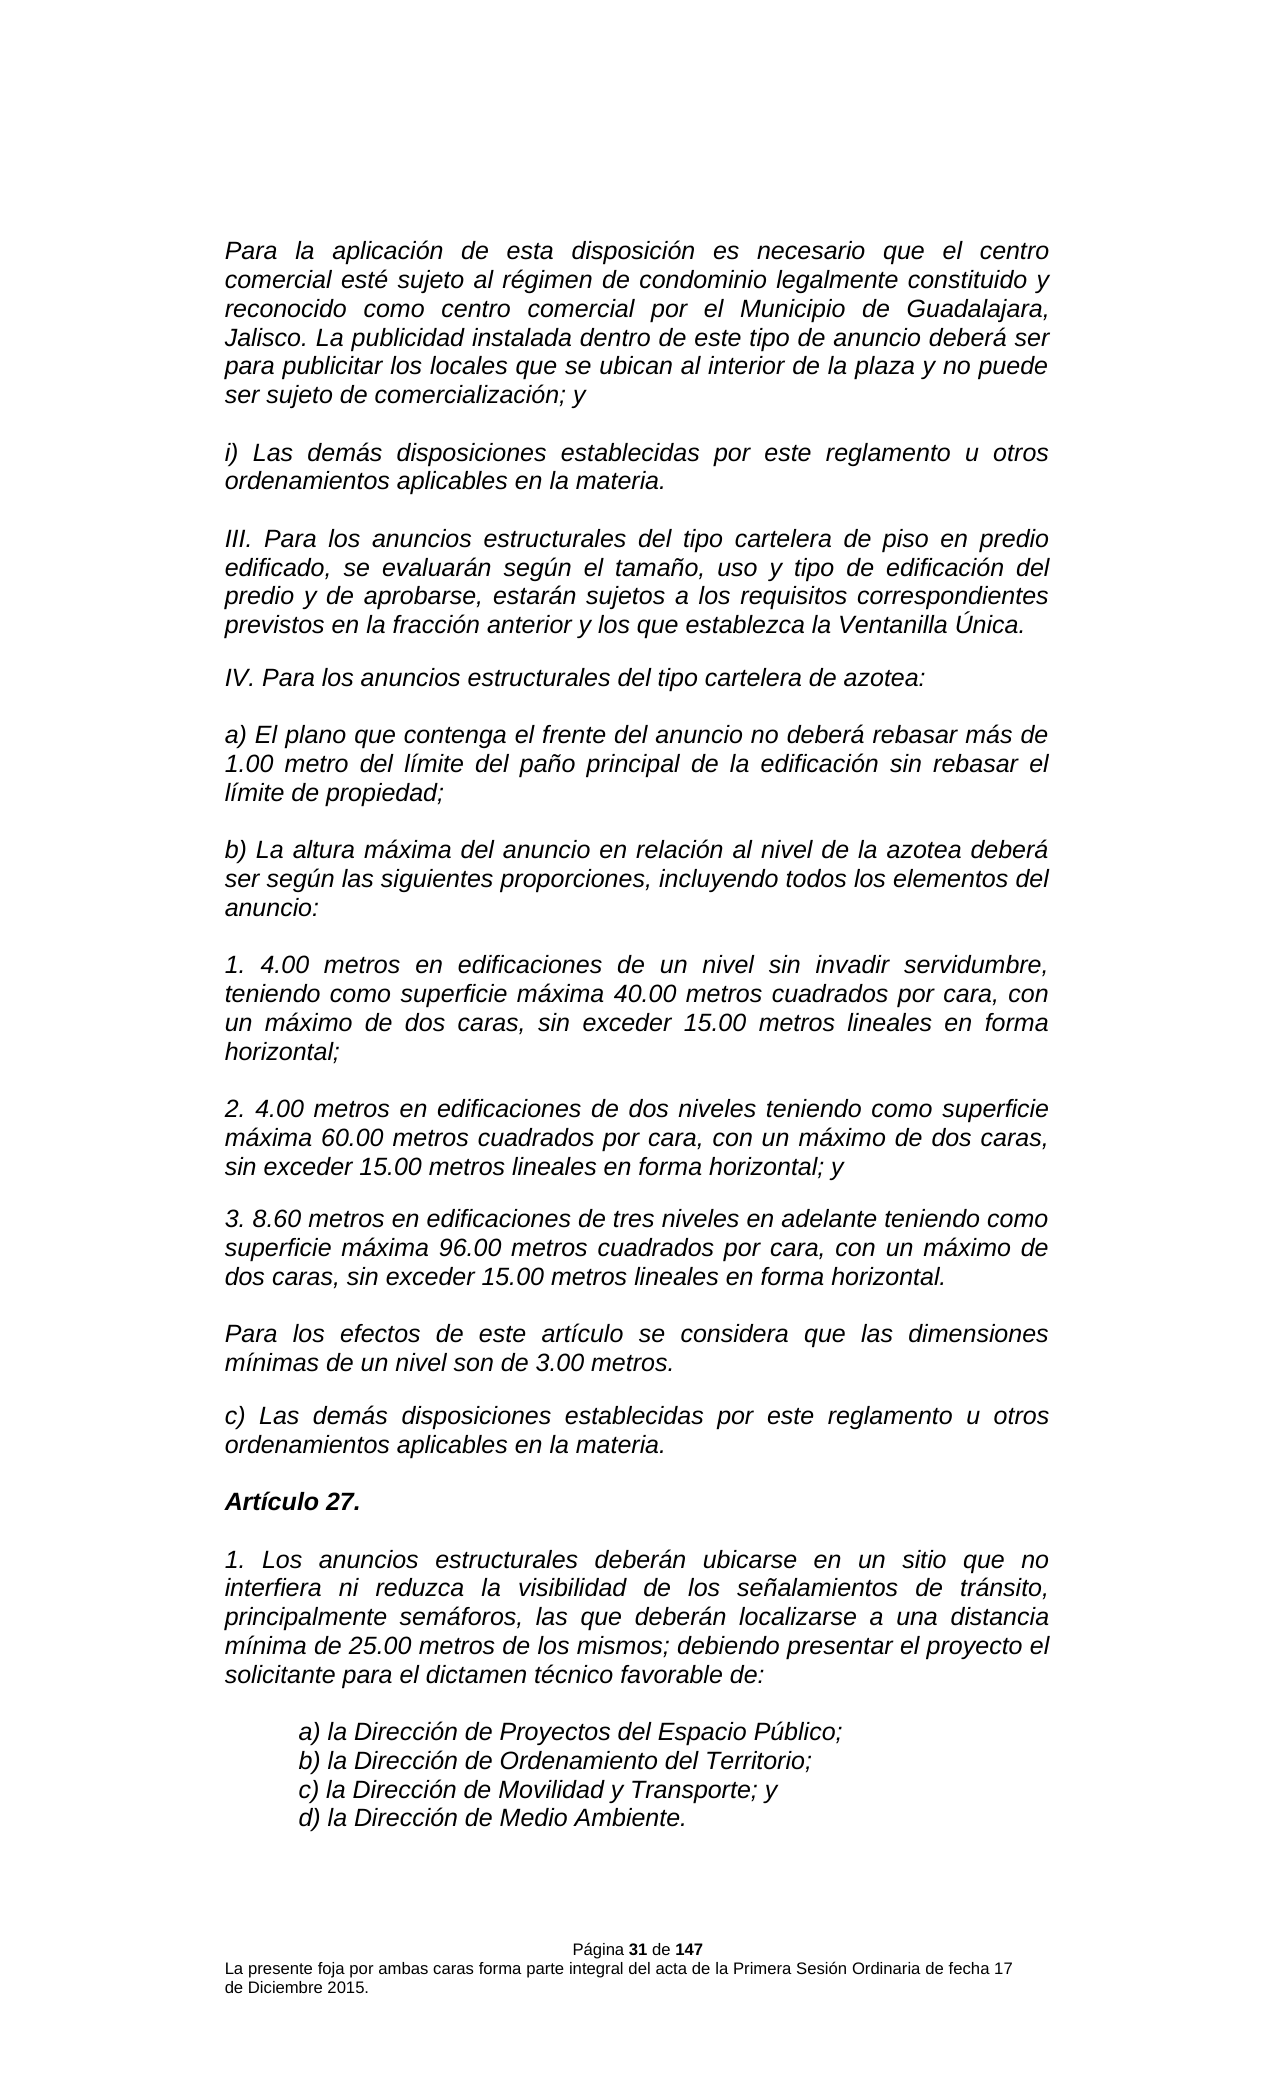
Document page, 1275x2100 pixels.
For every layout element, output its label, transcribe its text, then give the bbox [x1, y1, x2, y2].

text d) la Dirección de Medio Ambiente. [298, 1803, 1051, 1832]
text a) El plano que contenga el frente del anuncio no deberá rebasar más de 1.00 metro del límite del paño principal de la edificación sin rebasar el límite de propiedad; [224, 720, 1051, 807]
text c) Las demás disposiciones establecidas por este reglamento u otros ordenamientos aplicables en la materia. [224, 1401, 1051, 1458]
text Para los efectos de este artículo se considera que las dimensiones mínimas de un nivel son de 3.00 metros. [224, 1319, 1051, 1377]
text 3. 8.60 metros en edificaciones de tres niveles en adelante teniendo como superficie máxima 96.00 metros cuadrados por cara, con un máximo de dos caras, sin exceder 15.00 metros lineales en forma horizontal. [224, 1204, 1051, 1291]
text III. Para los anuncios estructurales del tipo cartelera de piso en predio edificado, se evaluarán según el tamaño, uso y tipo de edificación del predio y de aprobarse, estarán sujetos a los requisitos correspondientes previstos en la fracción anterior y los que establezca la Ventanilla Única. [224, 524, 1051, 639]
text 1. 4.00 metros en edificaciones de un nivel sin invadir servidumbre, teniendo como superficie máxima 40.00 metros cuadrados por cara, con un máximo de dos caras, sin exceder 15.00 metros lineales en forma horizontal; [224, 950, 1051, 1065]
text Para la aplicación de esta disposición es necesario que el centro comercial esté sujeto al régimen de condominio legalmente constituido y reconocido como centro comercial por el Municipio de Guadalajara, Jalisco. La publicidad instalada dentro de este tipo de anuncio deberá ser para publicitar los locales que se ubican al interior de la plaza y no puede ser sujeto de comercialización; y [224, 236, 1051, 409]
text IV. Para los anuncios estructurales del tipo cartelera de azotea: [224, 663, 1051, 692]
text c) la Dirección de Movilidad y Transporte; y [298, 1775, 1051, 1803]
text a) la Dirección de Proyectos del Espacio Público; [298, 1717, 1051, 1746]
text i) Las demás disposiciones establecidas por este reglamento u otros ordenamientos aplicables en la materia. [224, 437, 1051, 495]
text 1. Los anuncios estructurales deberán ubicarse en un sitio que no interfiera ni reduzca la visibilidad de los señalamientos de tránsito, principalmente semáforos, las que deberán localizarse a una distancia mínima de 25.00 metros de los mismos; debiendo presentar el proyecto el solicitante para el dictamen técnico favorable de: [224, 1545, 1051, 1688]
text b) la Dirección de Ordenamiento del Territorio; [298, 1746, 1051, 1775]
text Artículo 27. [224, 1487, 1051, 1516]
text 2. 4.00 metros en edificaciones de dos niveles teniendo como superficie máxima 60.00 metros cuadrados por cara, con un máximo de dos caras, sin exceder 15.00 metros lineales en forma horizontal; y [224, 1094, 1051, 1180]
text b) La altura máxima del anuncio en relación al nivel de la azotea deberá ser según las siguientes proporciones, incluyendo todos los elementos del anuncio: [224, 835, 1051, 922]
